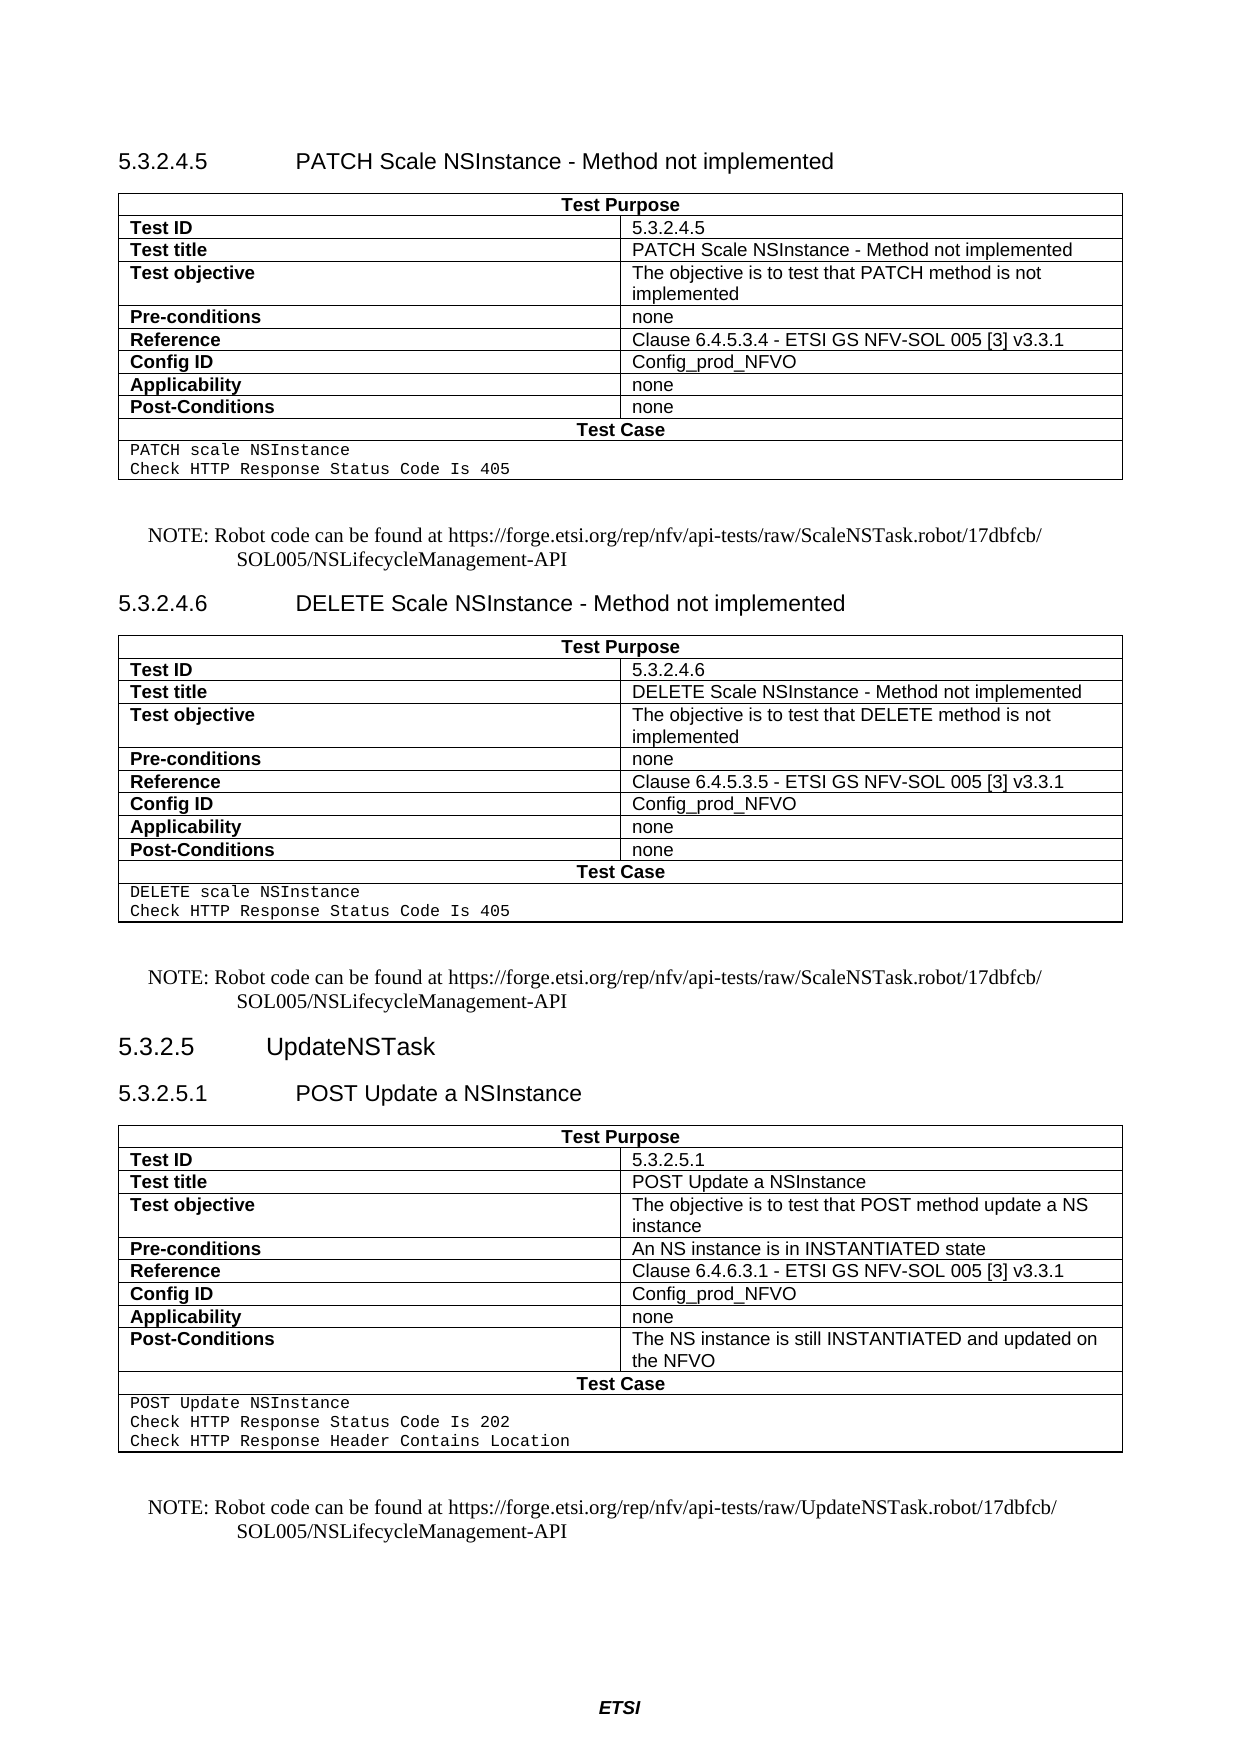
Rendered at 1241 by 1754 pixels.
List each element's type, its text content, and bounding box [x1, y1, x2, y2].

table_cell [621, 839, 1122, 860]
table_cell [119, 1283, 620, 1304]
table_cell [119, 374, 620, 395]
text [148, 523, 1122, 571]
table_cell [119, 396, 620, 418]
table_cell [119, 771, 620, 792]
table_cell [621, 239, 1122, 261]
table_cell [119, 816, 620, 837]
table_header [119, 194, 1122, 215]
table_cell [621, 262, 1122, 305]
text NOTE: Robot code can be found at https://forge.etsi.org/rep/nfv/api-tests/raw/UpdateNSTask.robot/17dbfcb/SOL005/NSLifecycleManagement-API [148, 1495, 1122, 1543]
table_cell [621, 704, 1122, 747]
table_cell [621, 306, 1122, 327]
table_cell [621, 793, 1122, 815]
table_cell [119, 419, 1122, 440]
subtitle 5.3.2.5 UpdateNSTask [118, 1032, 1122, 1061]
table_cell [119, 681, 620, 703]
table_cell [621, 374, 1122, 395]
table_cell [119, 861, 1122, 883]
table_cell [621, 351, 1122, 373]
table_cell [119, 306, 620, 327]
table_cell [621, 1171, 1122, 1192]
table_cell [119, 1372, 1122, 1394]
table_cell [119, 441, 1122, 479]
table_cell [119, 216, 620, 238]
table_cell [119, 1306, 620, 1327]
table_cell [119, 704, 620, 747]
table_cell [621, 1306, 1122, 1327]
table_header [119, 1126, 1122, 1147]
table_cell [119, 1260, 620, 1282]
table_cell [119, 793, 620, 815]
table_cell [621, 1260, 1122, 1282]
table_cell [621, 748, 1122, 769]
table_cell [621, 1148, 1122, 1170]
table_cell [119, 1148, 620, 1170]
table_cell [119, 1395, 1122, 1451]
text NOTE: Robot code can be found at https://forge.etsi.org/rep/nfv/api-tests/raw/ScaleNSTask.robot/17dbfcb/SOL005/NSLifecycleManagement-API [148, 965, 1122, 1013]
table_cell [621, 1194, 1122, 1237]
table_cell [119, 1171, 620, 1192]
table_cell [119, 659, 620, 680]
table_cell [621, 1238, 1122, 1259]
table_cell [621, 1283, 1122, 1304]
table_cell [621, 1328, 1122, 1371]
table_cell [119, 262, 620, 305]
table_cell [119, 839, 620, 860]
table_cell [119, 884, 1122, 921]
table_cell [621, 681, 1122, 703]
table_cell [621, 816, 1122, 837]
subtitle 5.3.2.5.1 POST Update a NSInstance [118, 1079, 1122, 1106]
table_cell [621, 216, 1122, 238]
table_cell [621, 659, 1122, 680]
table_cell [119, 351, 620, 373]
subtitle 5.3.2.4.5 PATCH Scale NSInstance - Method not implemented [118, 148, 1122, 174]
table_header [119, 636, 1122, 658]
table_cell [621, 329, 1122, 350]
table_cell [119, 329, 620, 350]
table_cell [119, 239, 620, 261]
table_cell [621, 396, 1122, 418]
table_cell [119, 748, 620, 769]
subtitle 5.3.2.4.6 DELETE Scale NSInstance - Method not implemented [118, 590, 1122, 616]
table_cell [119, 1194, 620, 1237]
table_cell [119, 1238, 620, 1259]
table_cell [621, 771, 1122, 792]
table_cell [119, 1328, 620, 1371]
